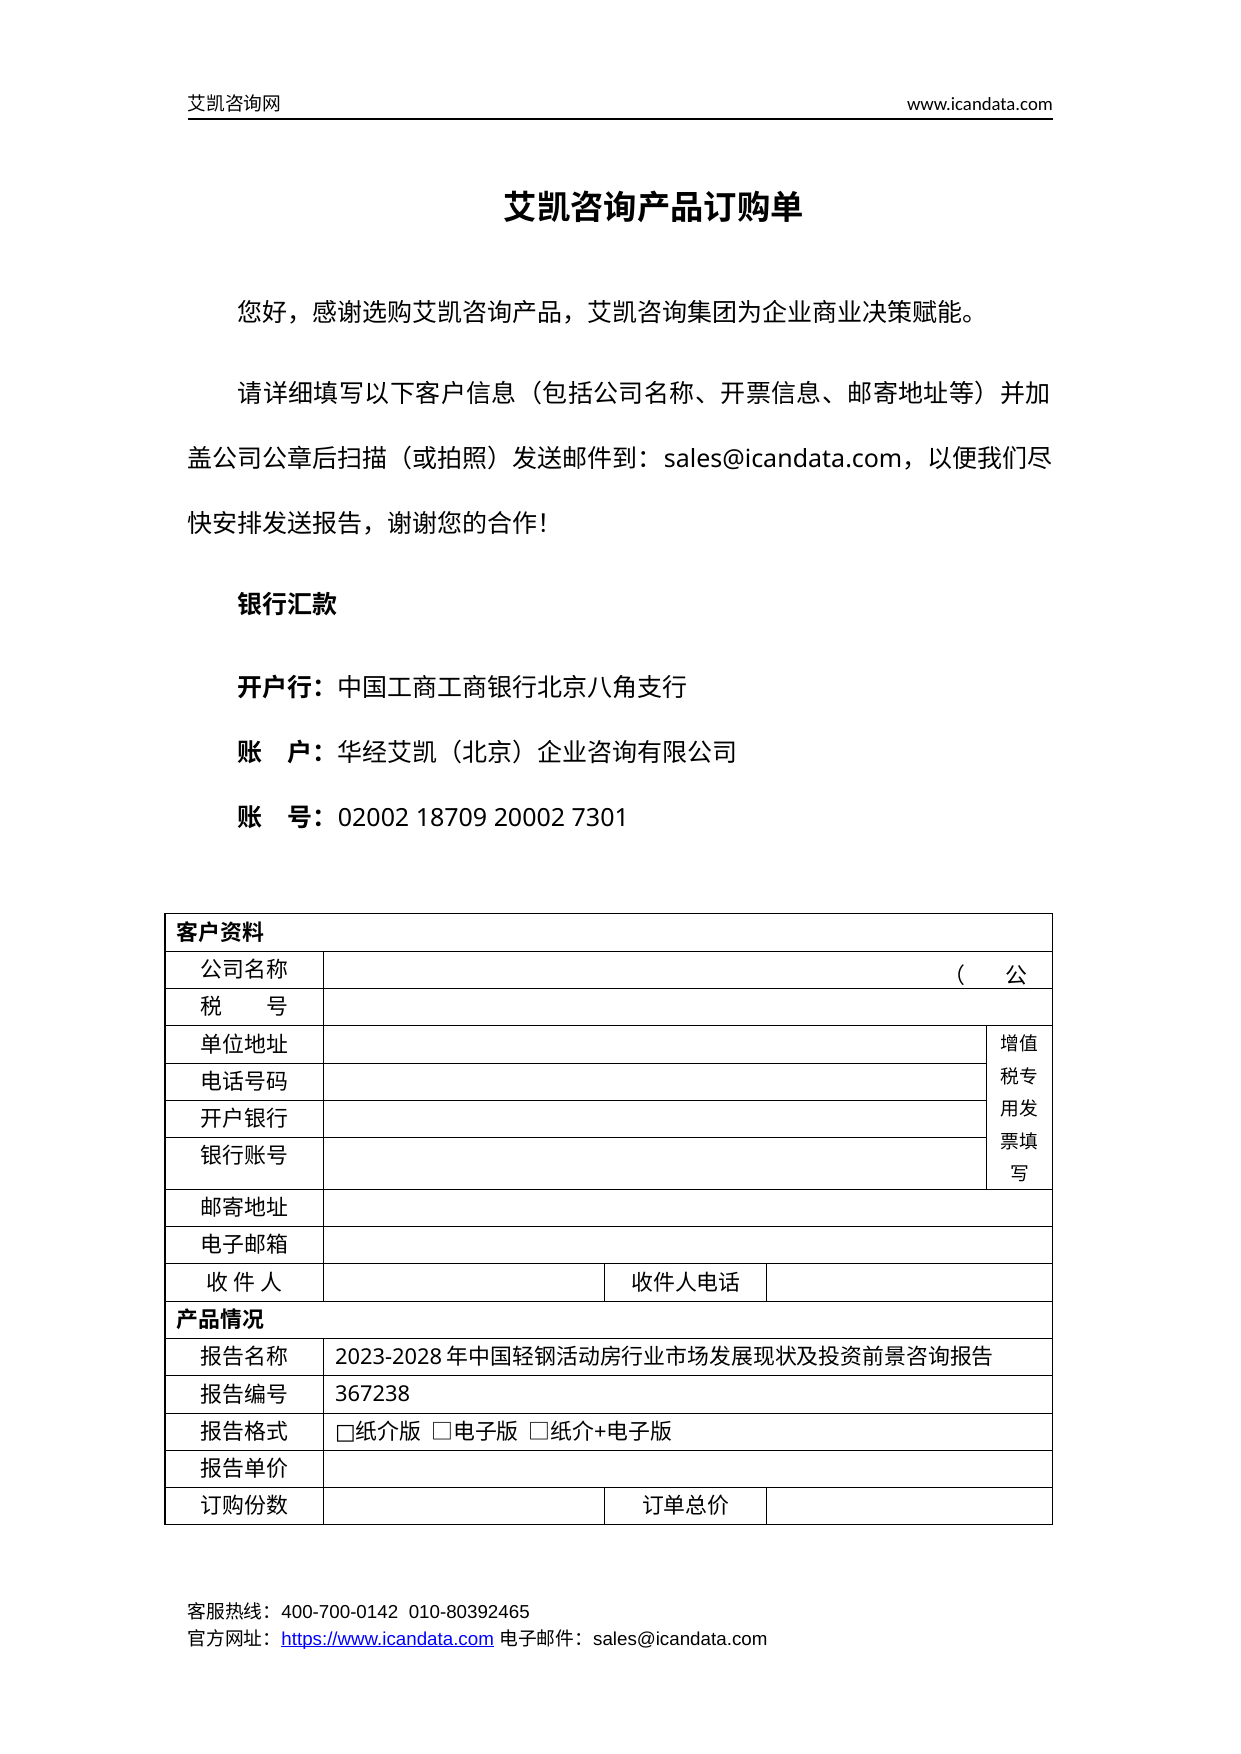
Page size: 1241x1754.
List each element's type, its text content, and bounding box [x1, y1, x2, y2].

table_cell 报告格式 [166, 1414, 323, 1450]
table_cell 收件人电话 [605, 1264, 766, 1301]
table_cell [324, 1064, 986, 1100]
text 您好，感谢选购艾凯咨询产品，艾凯咨询集团为企业商业决策赋能。 [187, 278, 1053, 343]
table_cell [324, 1101, 986, 1137]
text 账 号：02002 18709 20002 7301 [187, 783, 1053, 848]
table_cell 报告编号 [166, 1376, 323, 1412]
table_cell 电子邮箱 [166, 1227, 323, 1263]
text 银行汇款 [187, 570, 1053, 635]
table_cell 电话号码 [166, 1064, 323, 1100]
table_cell 367238 [324, 1376, 1052, 1412]
table_cell 开户银行 [166, 1101, 323, 1137]
table_cell 邮寄地址 [166, 1190, 323, 1226]
text 请详细填写以下客户信息（包括公司名称、开票信息、邮寄地址等）并加盖公司公章后扫描（或拍照）发送邮件到：sales@icandata.com，以便我们尽快安排发送报告，谢谢您的合作！ [187, 359, 1053, 554]
table_cell 产品情况 [166, 1302, 1052, 1338]
table_cell [767, 1264, 1052, 1301]
table_cell 报告单价 [166, 1451, 323, 1487]
table_cell [324, 1227, 1052, 1263]
table_cell [324, 952, 1052, 988]
table_cell 公司名称 [166, 952, 323, 988]
table_cell [324, 1488, 604, 1524]
text 账 户：华经艾凯（北京）企业咨询有限公司 [187, 718, 1053, 783]
table_cell 报告名称 [166, 1339, 323, 1375]
table_cell 单位地址 [166, 1026, 323, 1062]
table_header 客户资料 [166, 914, 1052, 951]
table_cell [324, 1264, 604, 1301]
table_cell [324, 989, 1052, 1025]
table_cell [324, 1190, 1052, 1226]
table_cell 订单总价 [605, 1488, 766, 1524]
table_cell 税 号 [166, 989, 323, 1025]
table_cell [767, 1488, 1052, 1524]
text 开户行：中国工商工商银行北京八角支行 [187, 653, 1053, 718]
table_cell 2023-2028年中国轻钢活动房行业市场发展现状及投资前景咨询报告 [324, 1339, 1052, 1375]
table_cell 订购份数 [166, 1488, 323, 1524]
table_cell [324, 1138, 986, 1189]
table_cell 增值税专用发票填写 [987, 1026, 1052, 1189]
table_cell 银行账号 [166, 1138, 323, 1189]
table_cell 收 件 人 [166, 1264, 323, 1301]
table_cell [324, 1451, 1052, 1487]
table_cell [324, 1026, 986, 1062]
text 艾凯咨询产品订购单 [187, 172, 1053, 237]
table_cell □纸介版 □电子版 □纸介+电子版 [324, 1414, 1052, 1450]
